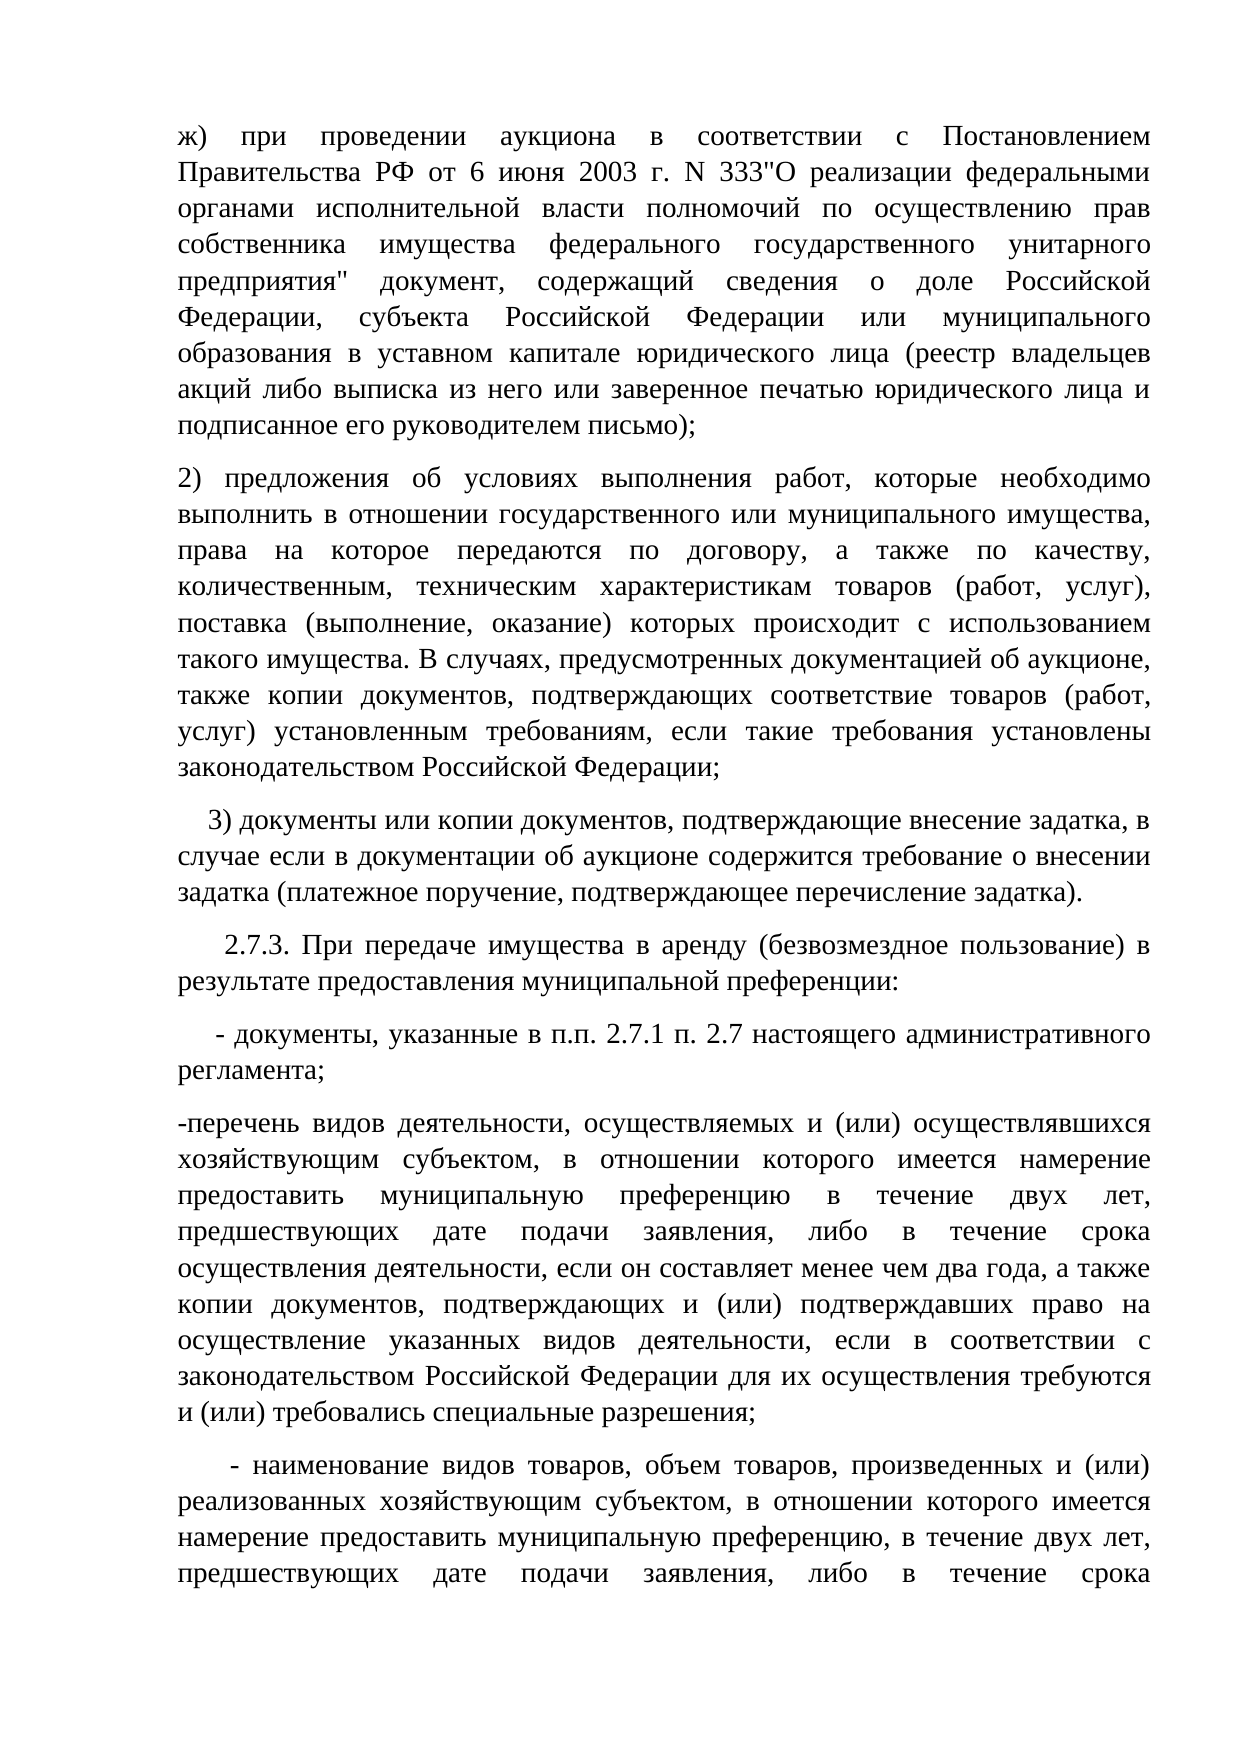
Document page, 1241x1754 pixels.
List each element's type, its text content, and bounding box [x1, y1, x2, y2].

text -перечень видов деятельности, осуществляемых и (или) осуществлявшихся хозяйствующим субъектом, в отношении которого имеется намерение предоставить муниципальную преференцию в течение двух лет, предшествующих дате подачи заявления, либо в течение срока осуществления деятельности, если он составляет менее чем два года, а также копии документов, подтверждающих и (или) подтверждавших право на осуществление указанных видов деятельности, если в соответствии с законодательством Российской Федерации для их осуществления требуются и (или) требовались специальные разрешения; [177, 1105, 1152, 1428]
text 3) документы или копии документов, подтверждающие внесение задатка, в случае если в документации об аукционе содержится требование о внесении задатка (платежное поручение, подтверждающее перечисление задатка). [177, 802, 1152, 908]
text 2.7.3. При передаче имущества в аренду (безвозмездное пользование) в результате предоставления муниципальной преференции: [177, 927, 1152, 997]
text 2) предложения об условиях выполнения работ, которые необходимо выполнить в отношении государственного или муниципального имущества, права на которое передаются по договору, а также по качеству, количественным, техническим характеристикам товаров (работ, услуг), поставка (выполнение, оказание) которых происходит с использованием такого имущества. В случаях, предусмотренных документацией об аукционе, также копии документов, подтверждающих соответствие товаров (работ, услуг) установленным требованиям, если такие требования установлены законодательством Российской Федерации; [177, 460, 1152, 783]
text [177, 1447, 1152, 1589]
text - документы, указанные в п.п. 2.7.1 п. 2.7 настоящего административного регламента; [177, 1016, 1152, 1086]
text ж) при проведении аукциона в соответствии с Постановлением Правительства РФ от 6 июня 2003 г. N 333"О реализации федеральными органами исполнительной власти полномочий по осуществлению прав собственника имущества федерального государственного унитарного предприятия" документ, содержащий сведения о доле Российской Федерации, субъекта Российской Федерации или муниципального образования в уставном капитале юридического лица (реестр владельцев акций либо выписка из него или заверенное печатью юридического лица и подписанное его руководителем письмо); [177, 118, 1152, 441]
